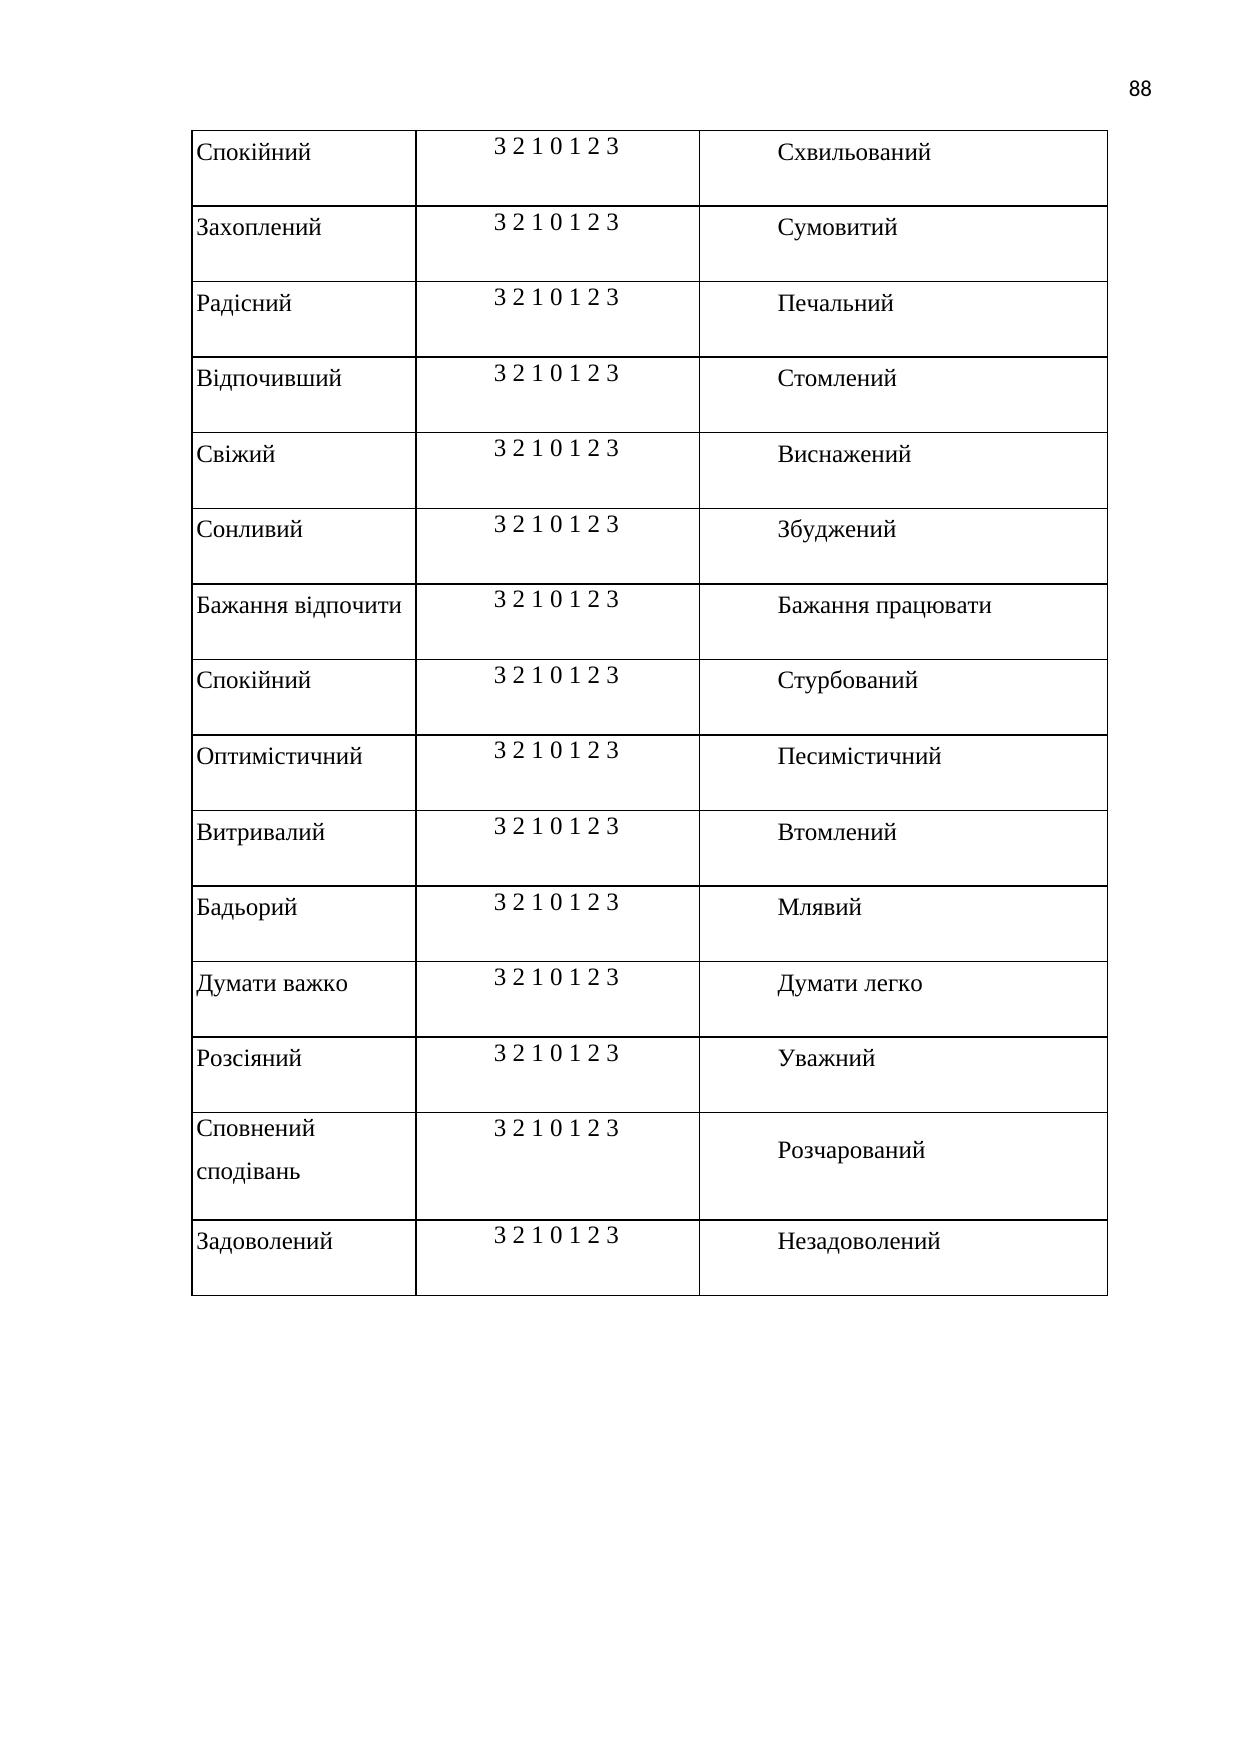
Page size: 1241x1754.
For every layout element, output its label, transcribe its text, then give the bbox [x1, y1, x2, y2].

table_cell 3 2 1 0 1 2 3 [417, 509, 699, 583]
table_cell Оптимістичний [193, 736, 415, 809]
table_cell Бажання працювати [700, 585, 1107, 658]
table_cell 3 2 1 0 1 2 3 [417, 1113, 699, 1219]
table_cell Сумовитий [700, 207, 1107, 281]
table_cell Захоплений [193, 207, 415, 281]
table_cell 3 2 1 0 1 2 3 [417, 433, 699, 507]
table_cell 3 2 1 0 1 2 3 [417, 1038, 699, 1112]
table_cell 3 2 1 0 1 2 3 [417, 131, 699, 205]
table_cell Задоволений [193, 1221, 415, 1295]
table_cell Відпочивший [193, 358, 415, 432]
table_cell Розчарований [700, 1113, 1107, 1219]
table_cell Думати легко [700, 962, 1107, 1036]
table_cell 3 2 1 0 1 2 3 [417, 962, 699, 1036]
table_cell Витривалий [193, 811, 415, 885]
table_cell Збуджений [700, 509, 1107, 583]
table_cell Свіжий [193, 433, 415, 507]
table_cell Песимістичний [700, 736, 1107, 809]
table_cell Стурбований [700, 660, 1107, 734]
table_cell 3 2 1 0 1 2 3 [417, 736, 699, 809]
table_cell Млявий [700, 887, 1107, 961]
table_cell Схвильований [700, 131, 1107, 205]
table_cell 3 2 1 0 1 2 3 [417, 585, 699, 658]
table_cell Думати важко [193, 962, 415, 1036]
table_cell Бажання відпочити [193, 585, 415, 658]
table_cell 3 2 1 0 1 2 3 [417, 282, 699, 356]
table_cell Радісний [193, 282, 415, 356]
table_cell 3 2 1 0 1 2 3 [417, 1221, 699, 1295]
table_cell 3 2 1 0 1 2 3 [417, 811, 699, 885]
table_cell 3 2 1 0 1 2 3 [417, 660, 699, 734]
table_cell Спокійний [193, 660, 415, 734]
table_cell Сповнений сподівань [193, 1113, 415, 1219]
table_cell 3 2 1 0 1 2 3 [417, 358, 699, 432]
table_cell Сонливий [193, 509, 415, 583]
table_cell Виснажений [700, 433, 1107, 507]
table_cell Спокійний [193, 131, 415, 205]
table_cell 3 2 1 0 1 2 3 [417, 887, 699, 961]
table_cell Незадоволений [700, 1221, 1107, 1295]
table_cell 3 2 1 0 1 2 3 [417, 207, 699, 281]
table_cell Печальний [700, 282, 1107, 356]
table_cell Уважний [700, 1038, 1107, 1112]
table_cell Розсіяний [193, 1038, 415, 1112]
table_cell Бадьорий [193, 887, 415, 961]
table_cell Втомлений [700, 811, 1107, 885]
table_cell Стомлений [700, 358, 1107, 432]
